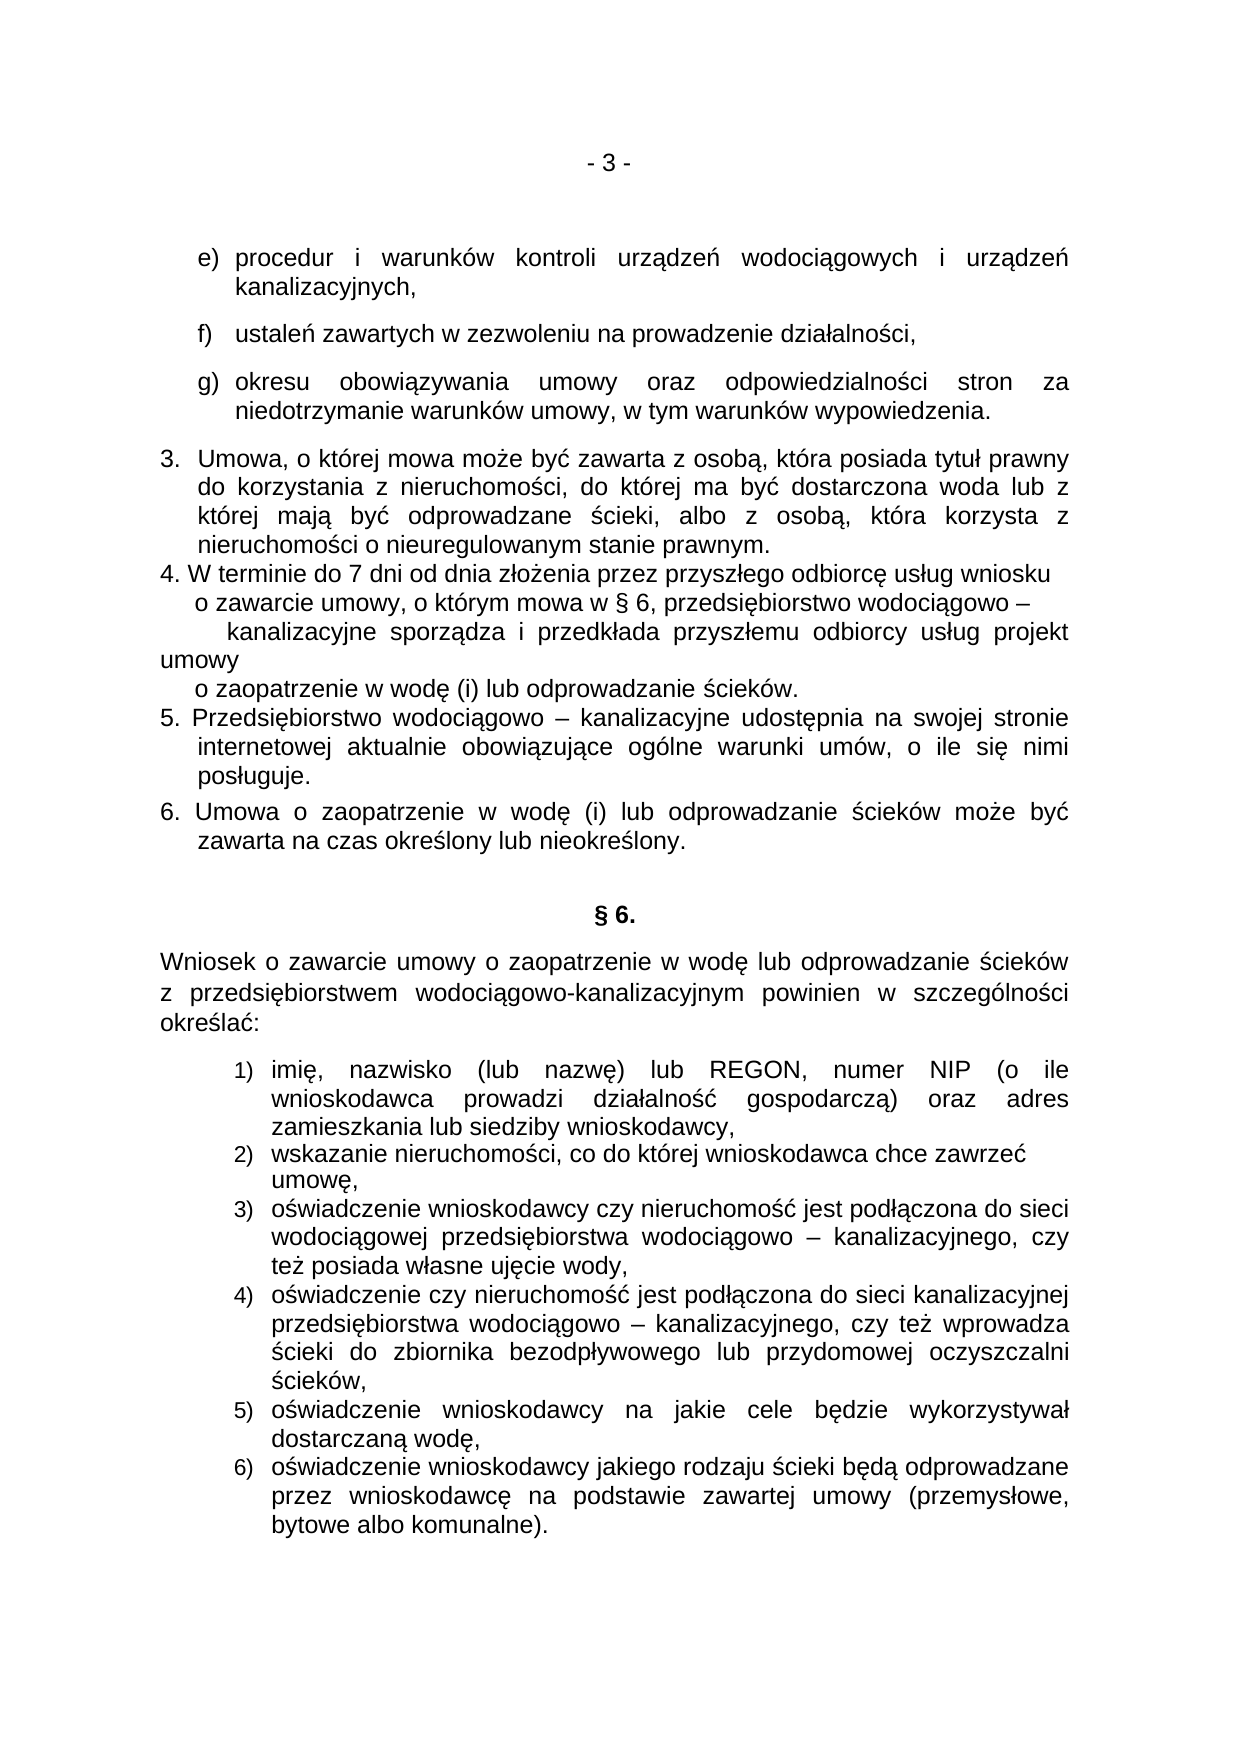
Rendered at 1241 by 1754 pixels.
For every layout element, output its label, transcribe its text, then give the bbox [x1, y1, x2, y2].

list procedur i warunków kontroli urządzeń wodociągowych i urządzeń kanalizacyjnych, [197, 243, 1070, 301]
text Wniosek o zawarcie umowy o zaopatrzenie w wodę lub odprowadzanie ścieków z przedsiębiorstwem wodociągowo-kanalizacyjnym powinien w szczególności określać: [160, 947, 1070, 1036]
list 4. W terminie do 7 dni od dnia złożenia przez przyszłego odbiorcę usług wniosku [160, 559, 1070, 588]
list imię, nazwisko (lub nazwę) lub REGON, numer NIP (o ile wnioskodawca prowadzi działalność gospodarczą) oraz adres zamieszkania lub siedziby wnioskodawcy, [233, 1055, 1070, 1141]
list o zaopatrzenie w wodę (i) lub odprowadzanie ścieków. [160, 674, 1070, 703]
list Umowa, o której mowa może być zawarta z osobą, która posiada tytuł prawny do korzystania z nieruchomości, do której ma być dostarczona woda lub z której mają być odprowadzane ścieki, albo z osobą, która korzysta z nieruchomości o nieuregulowanym stanie prawnym. [160, 444, 1070, 559]
list 6. Umowa o zaopatrzenie w wodę (i) lub odprowadzanie ścieków może być zawarta na czas określony lub nieokreślony. [160, 797, 1070, 855]
text § 6. [207, 899, 1023, 928]
list ustaleń zawartych w zezwoleniu na prowadzenie działalności, [197, 319, 1070, 348]
list kanalizacyjne sporządza i przedkłada przyszłemu odbiorcy usług projekt umowy [160, 617, 1070, 674]
list oświadczenie wnioskodawcy jakiego rodzaju ścieki będą odprowadzane przez wnioskodawcę na podstawie zawartej umowy (przemysłowe, bytowe albo komunalne). [233, 1452, 1070, 1539]
list oświadczenie wnioskodawcy czy nieruchomość jest podłączona do sieci wodociągowej przedsiębiorstwa wodociągowo – kanalizacyjnego, czy też posiada własne ujęcie wody, [233, 1194, 1070, 1280]
list okresu obowiązywania umowy oraz odpowiedzialności stron za niedotrzymanie warunków umowy, w tym warunków wypowiedzenia. [197, 367, 1070, 425]
list oświadczenie czy nieruchomość jest podłączona do sieci kanalizacyjnej przedsiębiorstwa wodociągowo – kanalizacyjnego, czy też wprowadza ścieki do zbiornika bezodpływowego lub przydomowej oczyszczalni ścieków, [233, 1280, 1070, 1395]
list 5. Przedsiębiorstwo wodociągowo – kanalizacyjne udostępnia na swojej stronie internetowej aktualnie obowiązujące ogólne warunki umów, o ile się nimi posługuje. [160, 703, 1070, 789]
list oświadczenie wnioskodawcy na jakie cele będzie wykorzystywał dostarczaną wodę, [233, 1395, 1070, 1452]
list wskazanie nieruchomości, co do której wnioskodawca chce zawrzeć umowę, [233, 1141, 1093, 1194]
list o zawarcie umowy, o którym mowa w § 6, przedsiębiorstwo wodociągowo – [160, 588, 1070, 617]
text - 3 - [148, 148, 1070, 176]
